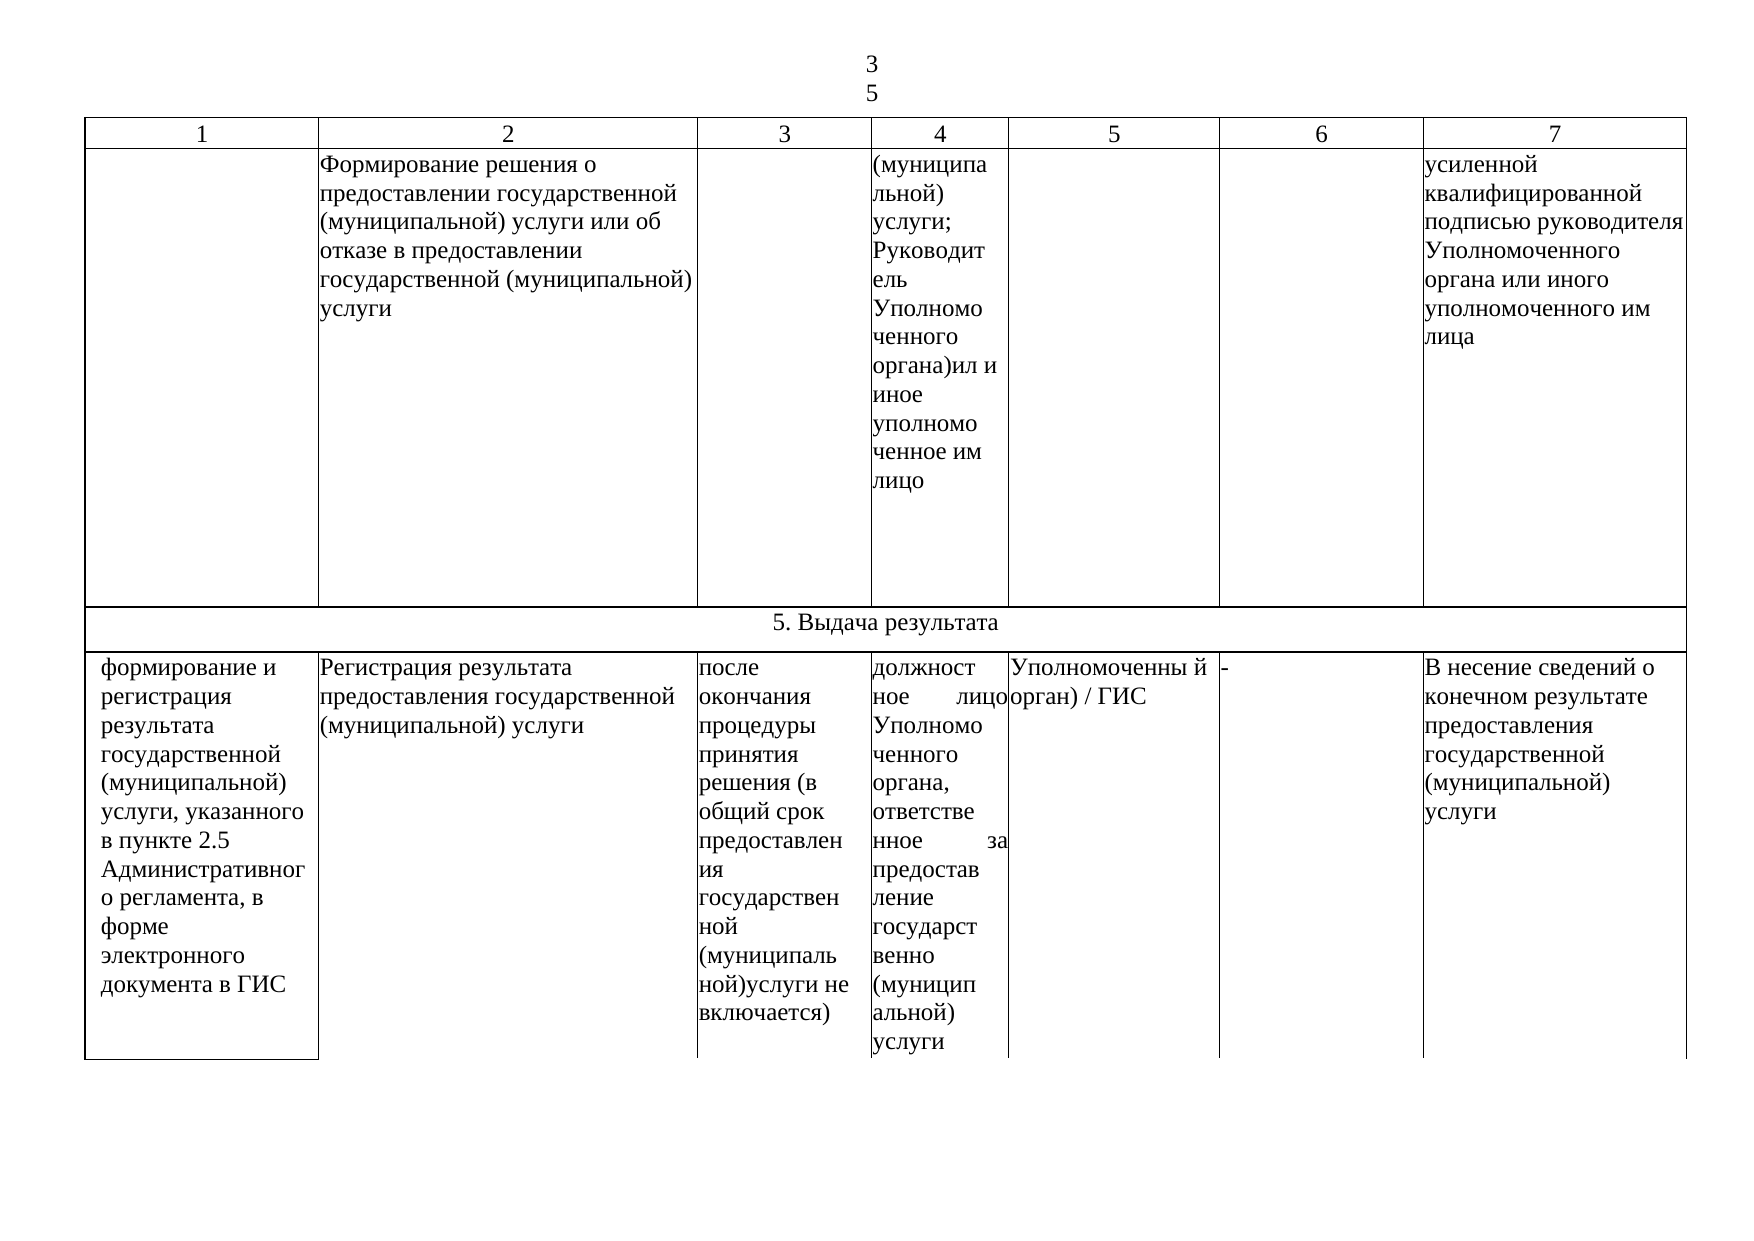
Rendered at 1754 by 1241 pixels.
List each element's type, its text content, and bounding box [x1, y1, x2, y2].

table_header 4 [872, 118, 1008, 148]
table_cell [86, 149, 318, 606]
table_cell Уполномоченны й орган) / ГИС [1009, 653, 1219, 1058]
table_cell 5. Выдача результата [86, 608, 1686, 651]
table_cell Регистрация результата предоставления государственной (муниципальной) услуги [319, 653, 697, 1058]
table_cell после окончания процедуры принятия решения (в общий срок предоставлен ия государствен ной (муниципаль ной)услуги не включается) [698, 653, 871, 1058]
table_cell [86, 653, 318, 1058]
table_header 2 [319, 118, 697, 148]
table_header 7 [1424, 118, 1686, 148]
table_header 5 [1009, 118, 1219, 148]
table_cell [1220, 149, 1423, 606]
table_header 1 [86, 118, 318, 148]
table_cell должност ное лицо Уполномо ченного органа, ответстве нное за предостав ление государст венно (муницип альной) услуги [872, 653, 1008, 1058]
table_cell [1009, 149, 1219, 606]
table_cell [698, 149, 871, 606]
table_cell Формирование решения о предоставлении государственной (муниципальной) услуги или об отказе в предоставлении государственной (муниципальной) услуги [319, 149, 697, 606]
table_header 6 [1220, 118, 1423, 148]
table_cell - [1220, 653, 1423, 1058]
table_header 3 [698, 118, 871, 148]
table_cell (муниципа льной) услуги; Руководит ель Уполномо ченного органа)ил и иное уполномо ченное им лицо [872, 149, 1008, 606]
table_cell В несение сведений о конечном результате предоставления государственной (муниципальной) услуги [1424, 653, 1686, 1058]
table_cell усиленной квалифицированной подписью руководителя Уполномоченного органа или иного уполномоченного им лица [1424, 149, 1686, 606]
